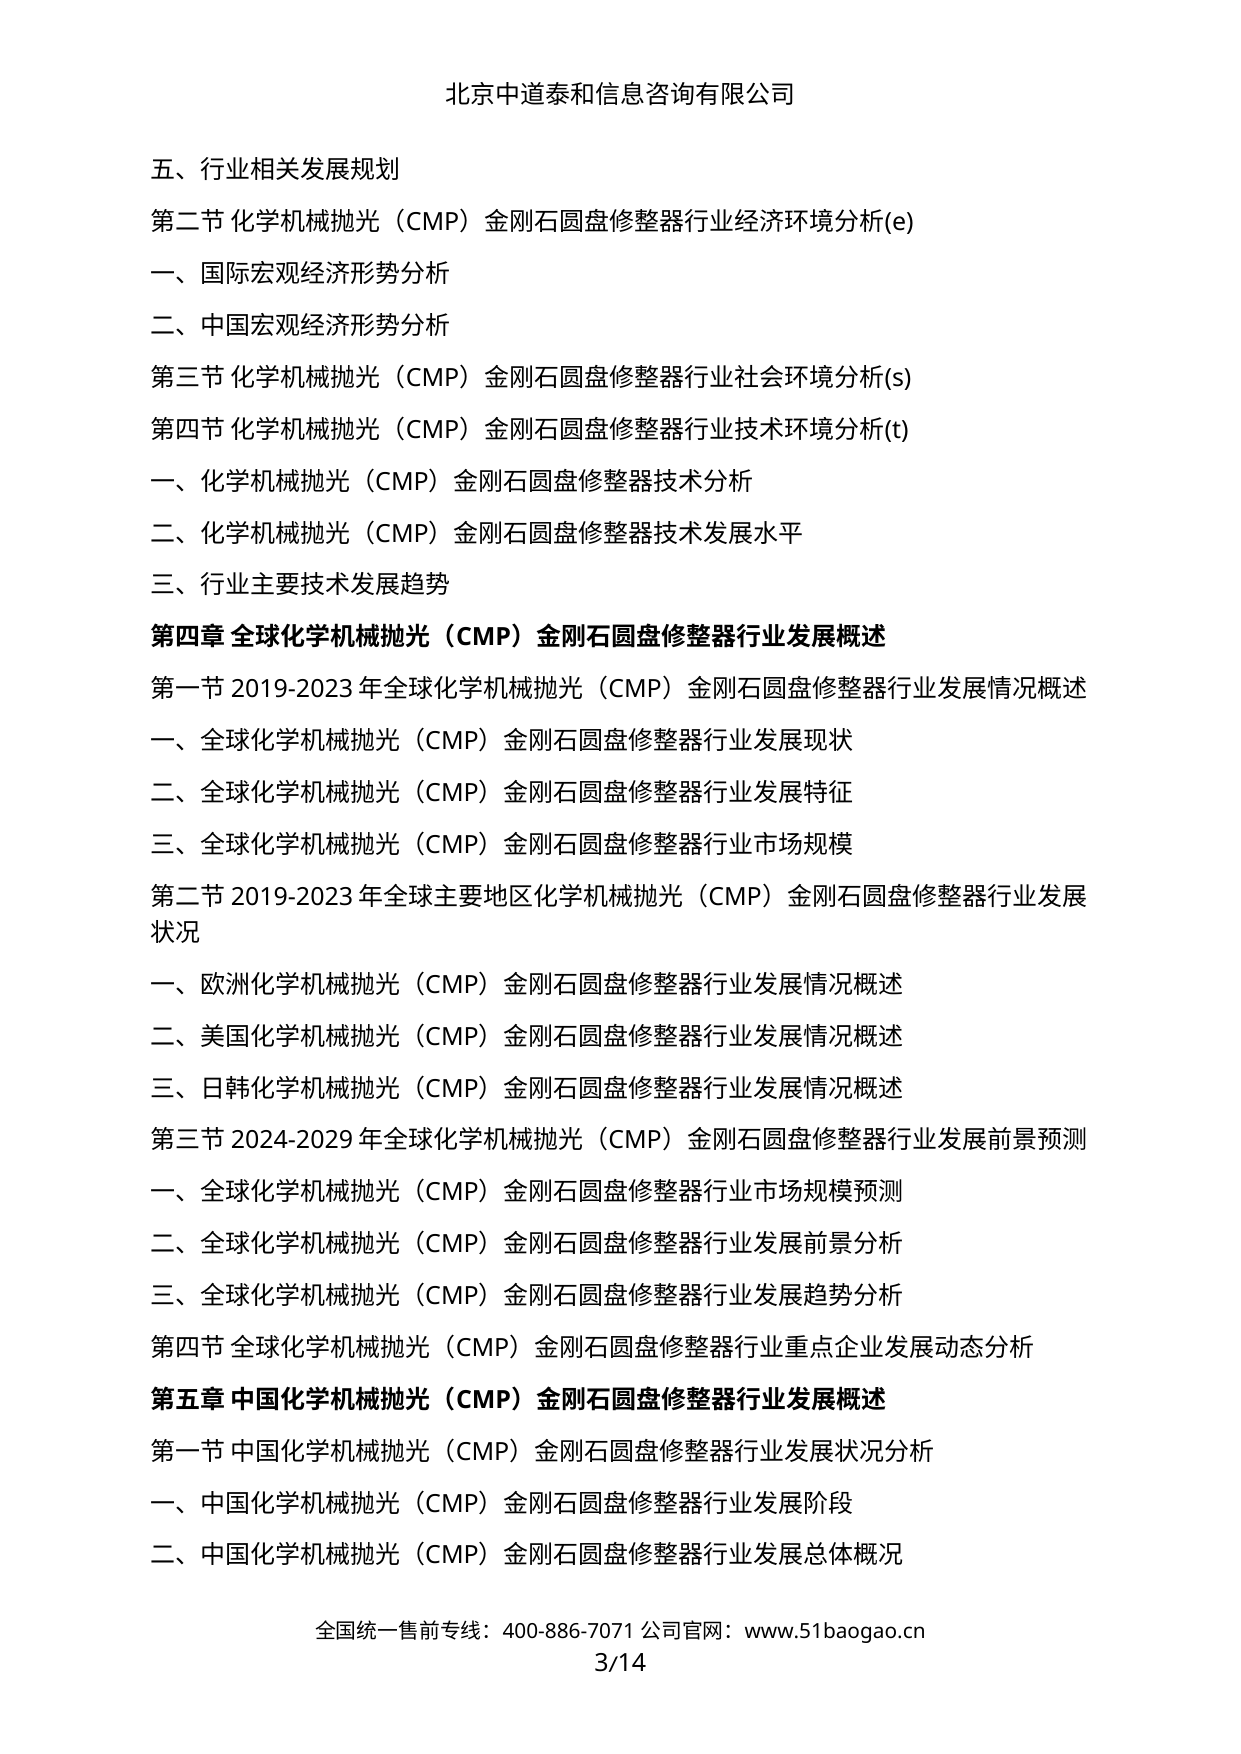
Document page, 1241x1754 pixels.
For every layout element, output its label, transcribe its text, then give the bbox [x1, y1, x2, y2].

text 五、行业相关发展规划 [150, 150, 1090, 186]
text 一、国际宏观经济形势分析 [150, 254, 1090, 290]
text 第三节 2024-2029年全球化学机械抛光（CMP）金刚石圆盘修整器行业发展前景预测 [150, 1120, 1090, 1156]
text 一、化学机械抛光（CMP）金刚石圆盘修整器技术分析 [150, 461, 1090, 497]
text 二、化学机械抛光（CMP）金刚石圆盘修整器技术发展水平 [150, 513, 1090, 549]
text 第一节 中国化学机械抛光（CMP）金刚石圆盘修整器行业发展状况分析 [150, 1431, 1090, 1467]
text 一、全球化学机械抛光（CMP）金刚石圆盘修整器行业发展现状 [150, 721, 1090, 757]
text 第二节 化学机械抛光（CMP）金刚石圆盘修整器行业经济环境分析(e) [150, 202, 1090, 238]
text 三、全球化学机械抛光（CMP）金刚石圆盘修整器行业市场规模 [150, 824, 1090, 861]
text 第四节 全球化学机械抛光（CMP）金刚石圆盘修整器行业重点企业发展动态分析 [150, 1327, 1090, 1364]
text 第三节 化学机械抛光（CMP）金刚石圆盘修整器行业社会环境分析(s) [150, 357, 1090, 394]
text 二、中国化学机械抛光（CMP）金刚石圆盘修整器行业发展总体概况 [150, 1535, 1090, 1571]
text 三、全球化学机械抛光（CMP）金刚石圆盘修整器行业发展趋势分析 [150, 1276, 1090, 1312]
text 一、全球化学机械抛光（CMP）金刚石圆盘修整器行业市场规模预测 [150, 1172, 1090, 1208]
text 一、中国化学机械抛光（CMP）金刚石圆盘修整器行业发展阶段 [150, 1483, 1090, 1519]
text 第四节 化学机械抛光（CMP）金刚石圆盘修整器行业技术环境分析(t) [150, 409, 1090, 446]
text 一、欧洲化学机械抛光（CMP）金刚石圆盘修整器行业发展情况概述 [150, 964, 1090, 1001]
text 第二节 2019-2023年全球主要地区化学机械抛光（CMP）金刚石圆盘修整器行业发展状况 [150, 876, 1090, 949]
text 三、行业主要技术发展趋势 [150, 565, 1090, 601]
text 二、全球化学机械抛光（CMP）金刚石圆盘修整器行业发展特征 [150, 772, 1090, 809]
text 二、全球化学机械抛光（CMP）金刚石圆盘修整器行业发展前景分析 [150, 1224, 1090, 1260]
text 二、美国化学机械抛光（CMP）金刚石圆盘修整器行业发展情况概述 [150, 1016, 1090, 1052]
text 第一节 2019-2023年全球化学机械抛光（CMP）金刚石圆盘修整器行业发展情况概述 [150, 669, 1090, 705]
text 第四章 全球化学机械抛光（CMP）金刚石圆盘修整器行业发展概述 [150, 617, 1090, 653]
text 三、日韩化学机械抛光（CMP）金刚石圆盘修整器行业发展情况概述 [150, 1068, 1090, 1104]
text 二、中国宏观经济形势分析 [150, 306, 1090, 342]
text 第五章 中国化学机械抛光（CMP）金刚石圆盘修整器行业发展概述 [150, 1379, 1090, 1416]
